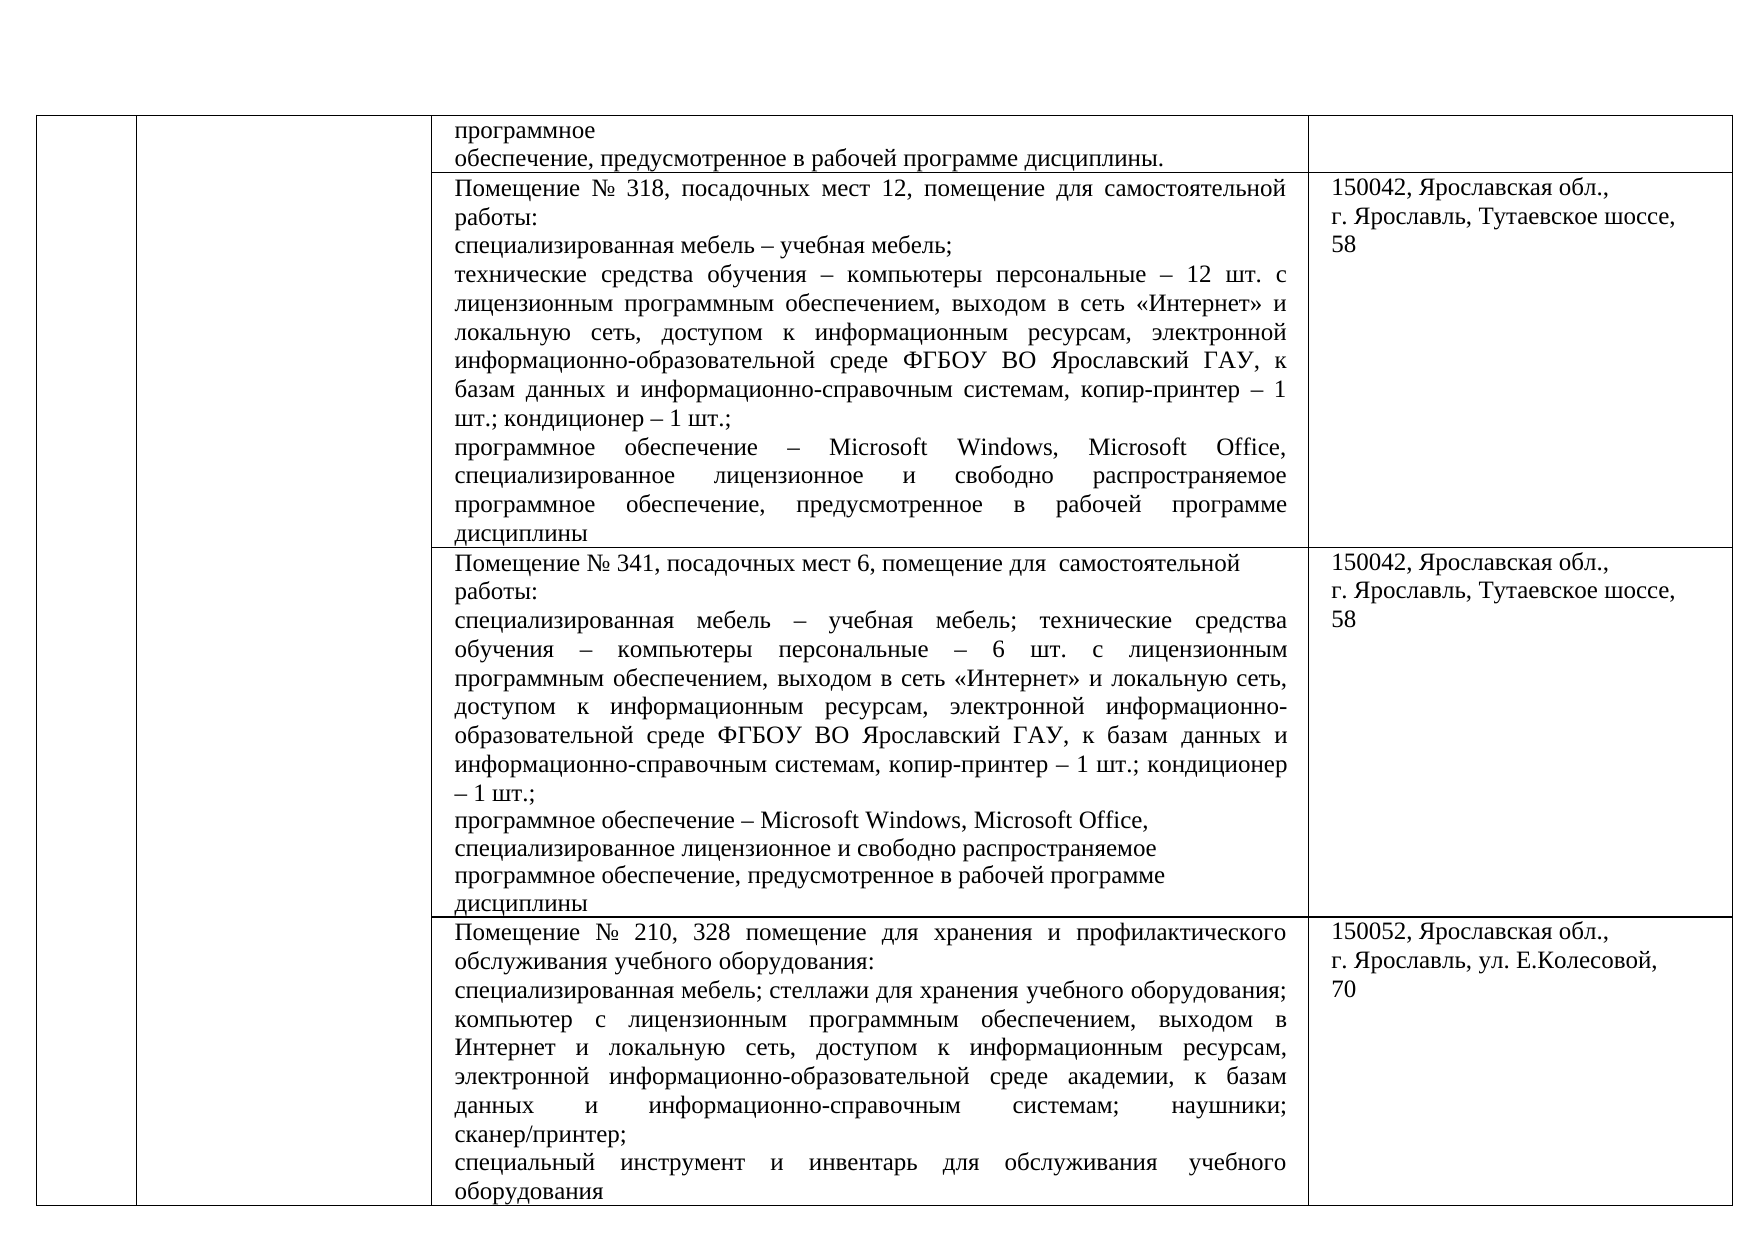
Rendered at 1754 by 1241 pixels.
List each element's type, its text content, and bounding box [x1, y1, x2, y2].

table_cell Помещение № 341, посадочных мест 6, помещение для самостоятельной работы: специализированная мебель – учебная мебель; технические средства обучения – компьютеры персональные – 6 шт. с лицензионным программным обеспечением, выходом в сеть «Интернет» и локальную сеть, доступом к информационным ресурсам, электронной информационно-образовательной среде ФГБОУ ВО Ярославский ГАУ, к базам данных и информационно-справочным системам, копир-принтер – 1 шт.; кондиционер – 1 шт.; программное обеспечение – Microsoft Windows, Microsoft Office, специализированное лицензионное и свободно распространяемое программное обеспечение, предусмотренное в рабочей программе дисциплины [432, 548, 1308, 916]
table_cell 150052, Ярославская обл., г. Ярославль, ул. Е.Колесовой, 70 [1309, 918, 1732, 1205]
table_cell 150042, Ярославская обл., г. Ярославль, Тутаевское шоссе, 58 [1309, 173, 1732, 547]
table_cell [432, 116, 1308, 172]
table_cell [1309, 116, 1732, 172]
table_cell Помещение № 318, посадочных мест 12, помещение для самостоятельной работы: специализированная мебель – учебная мебель; технические средства обучения – компьютеры персональные – 12 шт. с лицензионным программным обеспечением, выходом в сеть «Интернет» и локальную сеть, доступом к информационным ресурсам, электронной информационно-образовательной среде ФГБОУ ВО Ярославский ГАУ, к базам данных и информационно-справочным системам, копир-принтер – 1 шт.; кондиционер – 1 шт.; программное обеспечение – Microsoft Windows, Microsoft Office, специализированное лицензионное и свободно распространяемое программное обеспечение, предусмотренное в рабочей программе дисциплины [432, 173, 1308, 547]
table_cell Помещение № 210, 328 помещение для хранения и профилактического обслуживания учебного оборудования: специализированная мебель; стеллажи для хранения учебного оборудования; компьютер с лицензионным программным обеспечением, выходом в Интернет и локальную сеть, доступом к информационным ресурсам, электронной информационно-образовательной среде академии, к базам данных и информационно-справочным системам; наушники; сканер/принтер; специальный инструмент и инвентарь для обслуживания учебного оборудования [432, 918, 1308, 1205]
table_cell 150042, Ярославская обл., г. Ярославль, Тутаевское шоссе, 58 [1309, 548, 1732, 916]
